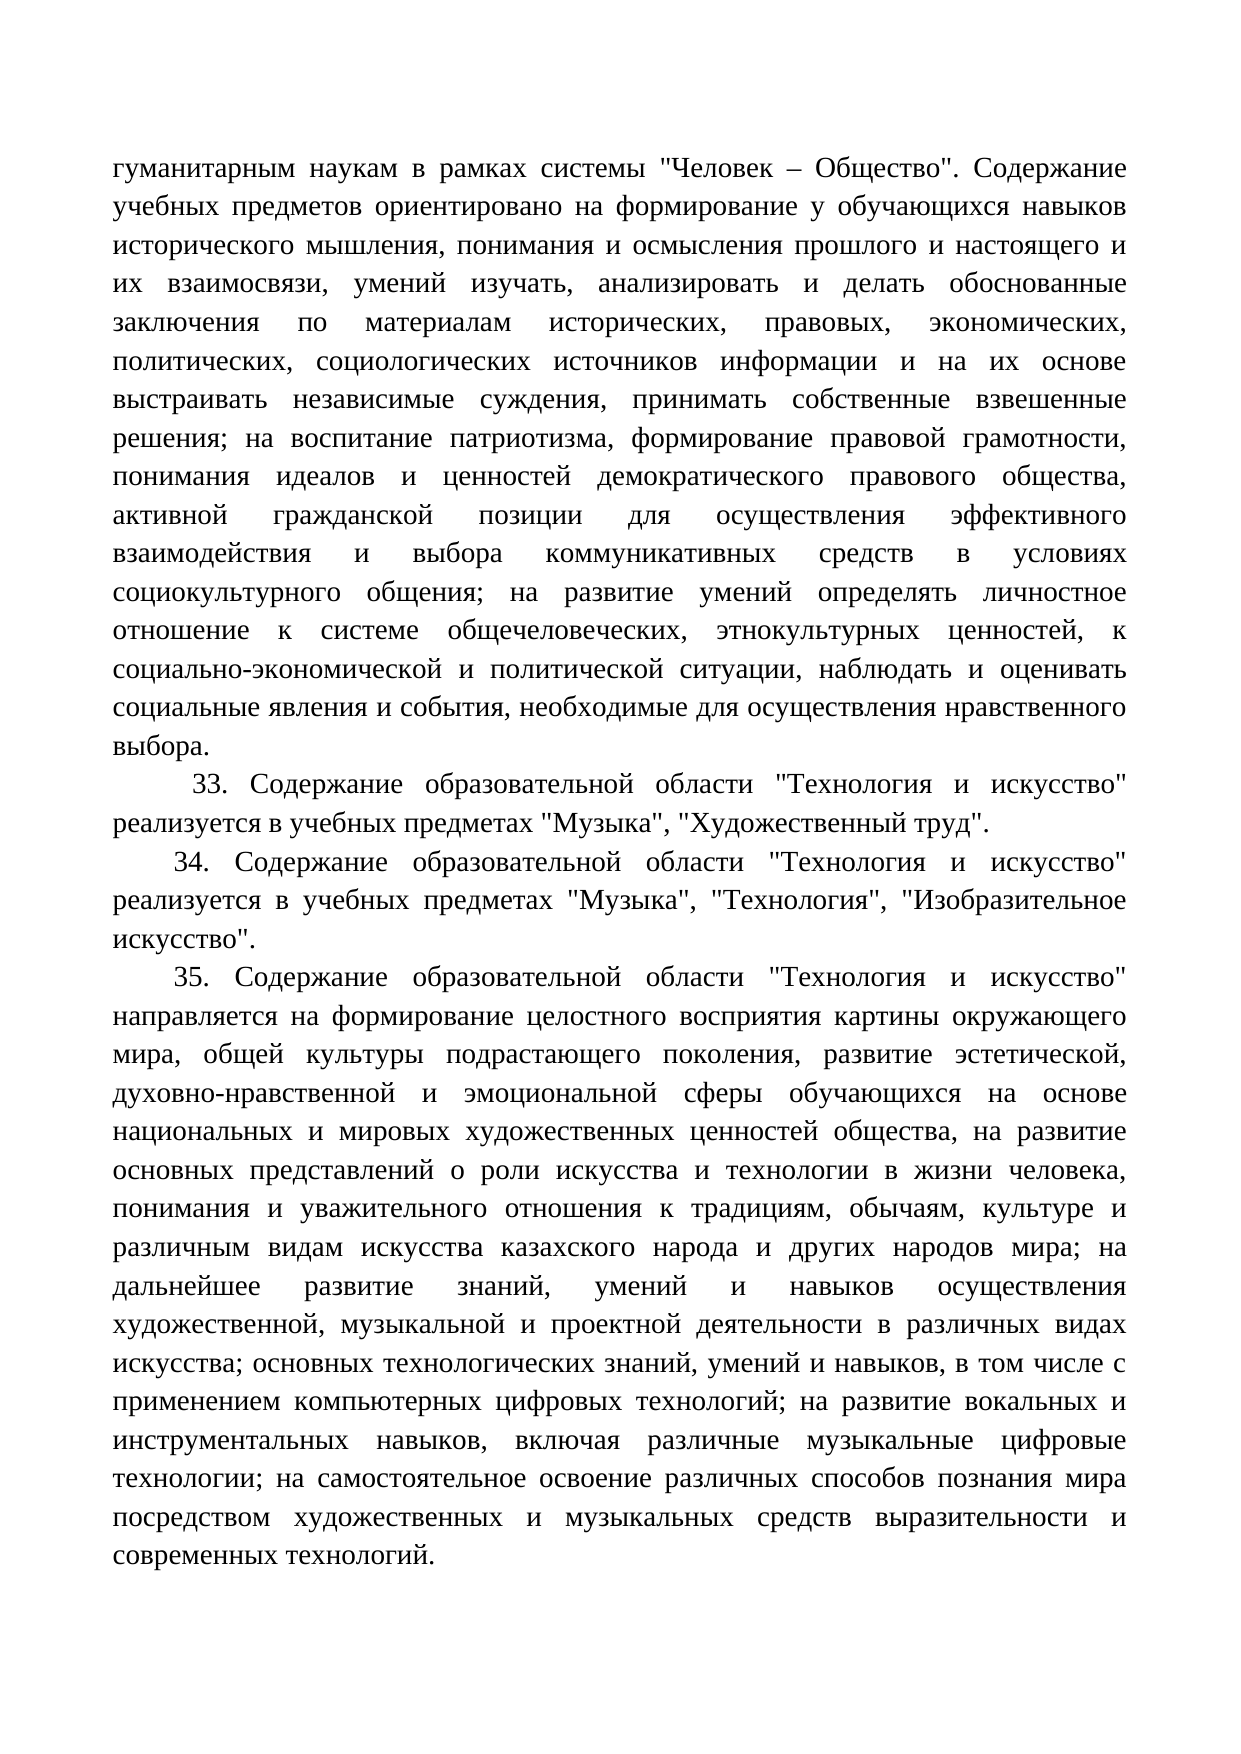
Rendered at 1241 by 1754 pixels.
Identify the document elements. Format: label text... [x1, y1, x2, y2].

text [112, 150, 1128, 762]
text 35. Содержание образовательной области "Технология и искусство" направляется на формирование целостного восприятия картины окружающего мира, общей культуры подрастающего поколения, развитие эстетической, духовно-нравственной и эмоциональной сферы обучающихся на основе национальных и мировых художественных ценностей общества, на развитие основных представлений о роли искусства и технологии в жизни человека, понимания и уважительного отношения к традициям, обычаям, культуре и различным видам искусства казахского народа и других народов мира; на дальнейшее развитие знаний, умений и навыков осуществления художественной, музыкальной и проектной деятельности в различных видах искусства; основных технологических знаний, умений и навыков, в том числе с применением компьютерных цифровых технологий; на развитие вокальных и инструментальных навыков, включая различные музыкальные цифровые технологии; на самостоятельное освоение различных способов познания мира посредством художественных и музыкальных средств выразительности и современных технологий. [112, 959, 1128, 1571]
text 34. Содержание образовательной области "Технология и искусство" реализуется в учебных предметах "Музыка", "Технология", "Изобразительное искусство". [112, 844, 1128, 954]
text 33. Содержание образовательной области "Технология и искусство" реализуется в учебных предметах "Музыка", "Художественный труд". [112, 767, 1128, 839]
